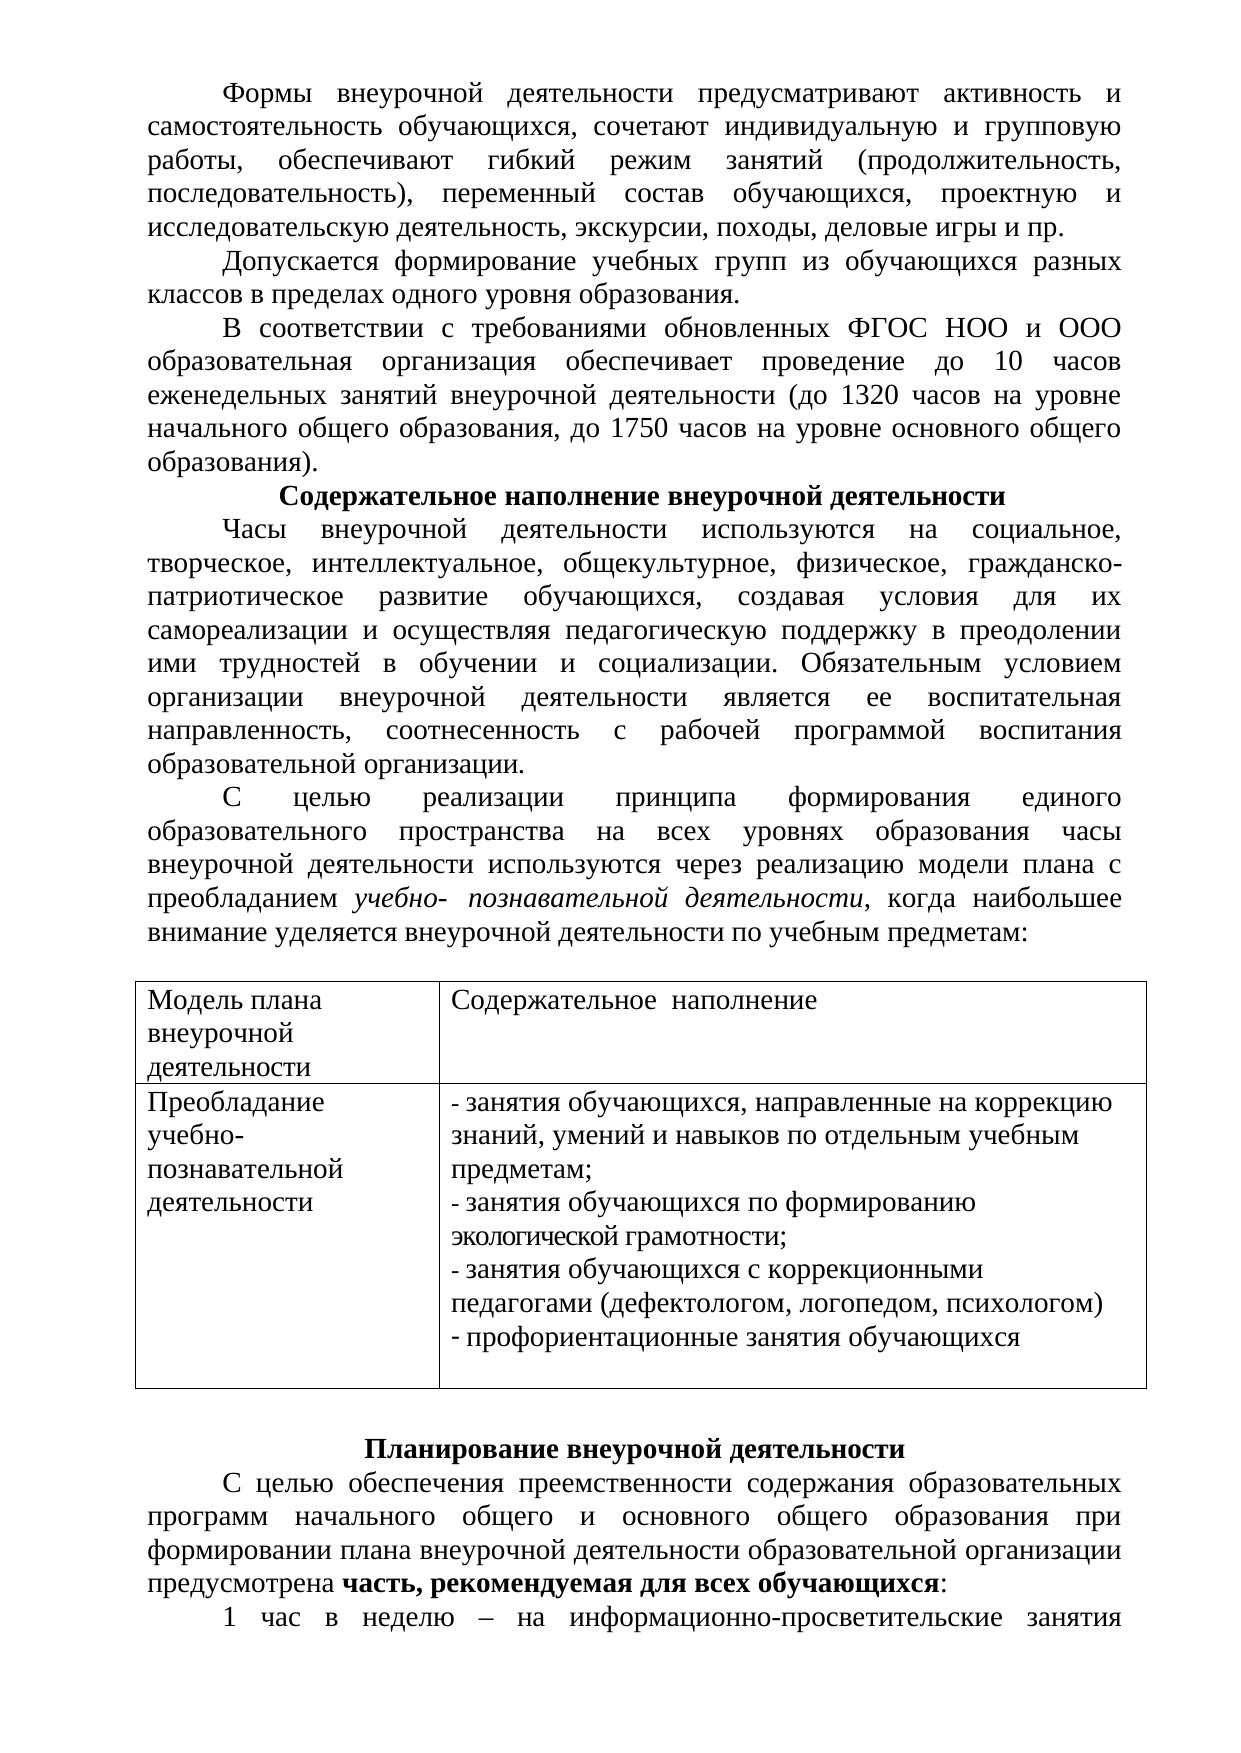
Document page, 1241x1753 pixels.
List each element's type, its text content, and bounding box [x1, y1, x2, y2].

table_header Содержательное наполнение [440, 982, 1146, 1083]
text С целью реализации принципа формирования единого образовательного пространства на всех уровнях образования часы внеурочной деятельности используются через реализацию модели плана с преобладанием учебно- познавательной деятельности, когда наибольшее внимание уделяется внеурочной деятельности по учебным предметам: [147, 779, 1122, 947]
text Допускается формирование учебных групп из обучающихся разных классов в пределах одного уровня образования. [147, 243, 1122, 310]
text Формы внеурочной деятельности предусматривают активность и самостоятельность обучающихся, сочетают индивидуальную и групповую работы, обеспечивают гибкий режим занятий (продолжительность, последовательность), переменный состав обучающихся, проектную и исследовательскую деятельность, экскурсии, походы, деловые игры и пр. [147, 75, 1122, 243]
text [147, 1599, 1122, 1633]
text В соответствии с требованиями обновленных ФГОС НОО и ООО образовательная организация обеспечивает проведение до 10 часов еженедельных занятий внеурочной деятельности (до 1320 часов на уровне начального общего образования, до 1750 часов на уровне основного общего образования). [147, 310, 1122, 477]
text С целью обеспечения преемственности содержания образовательных программ начального общего и основного общего образования при формировании плана внеурочной деятельности образовательной организации предусмотрена часть, рекомендуемая для всех обучающихся: [147, 1465, 1122, 1599]
table_header Модель плана внеурочной деятельности [136, 982, 439, 1083]
table_cell занятия обучающихся, направленные на коррекцию знаний, умений и навыков по отдельным учебным предметам; занятия обучающихся по формированию экологической грамотности; занятия обучающихся с коррекционными педагогами (дефектологом, логопедом, психологом) - профориентационные занятия обучающихся [440, 1084, 1146, 1388]
text Часы внеурочной деятельности используются на социальное, творческое, интеллектуальное, общекультурное, физическое, гражданско-патриотическое развитие обучающихся, создавая условия для их самореализации и осуществляя педагогическую поддержку в преодолении ими трудностей в обучении и социализации. Обязательным условием организации внеурочной деятельности является ее воспитательная направленность, соотнесенность с рабочей программой воспитания образовательной организации. [147, 511, 1122, 779]
table_cell Преобладание учебно-познавательной деятельности [136, 1084, 439, 1388]
subtitle Планирование внеурочной деятельности [147, 1431, 1122, 1465]
subtitle Содержательное наполнение внеурочной деятельности [147, 478, 1122, 511]
